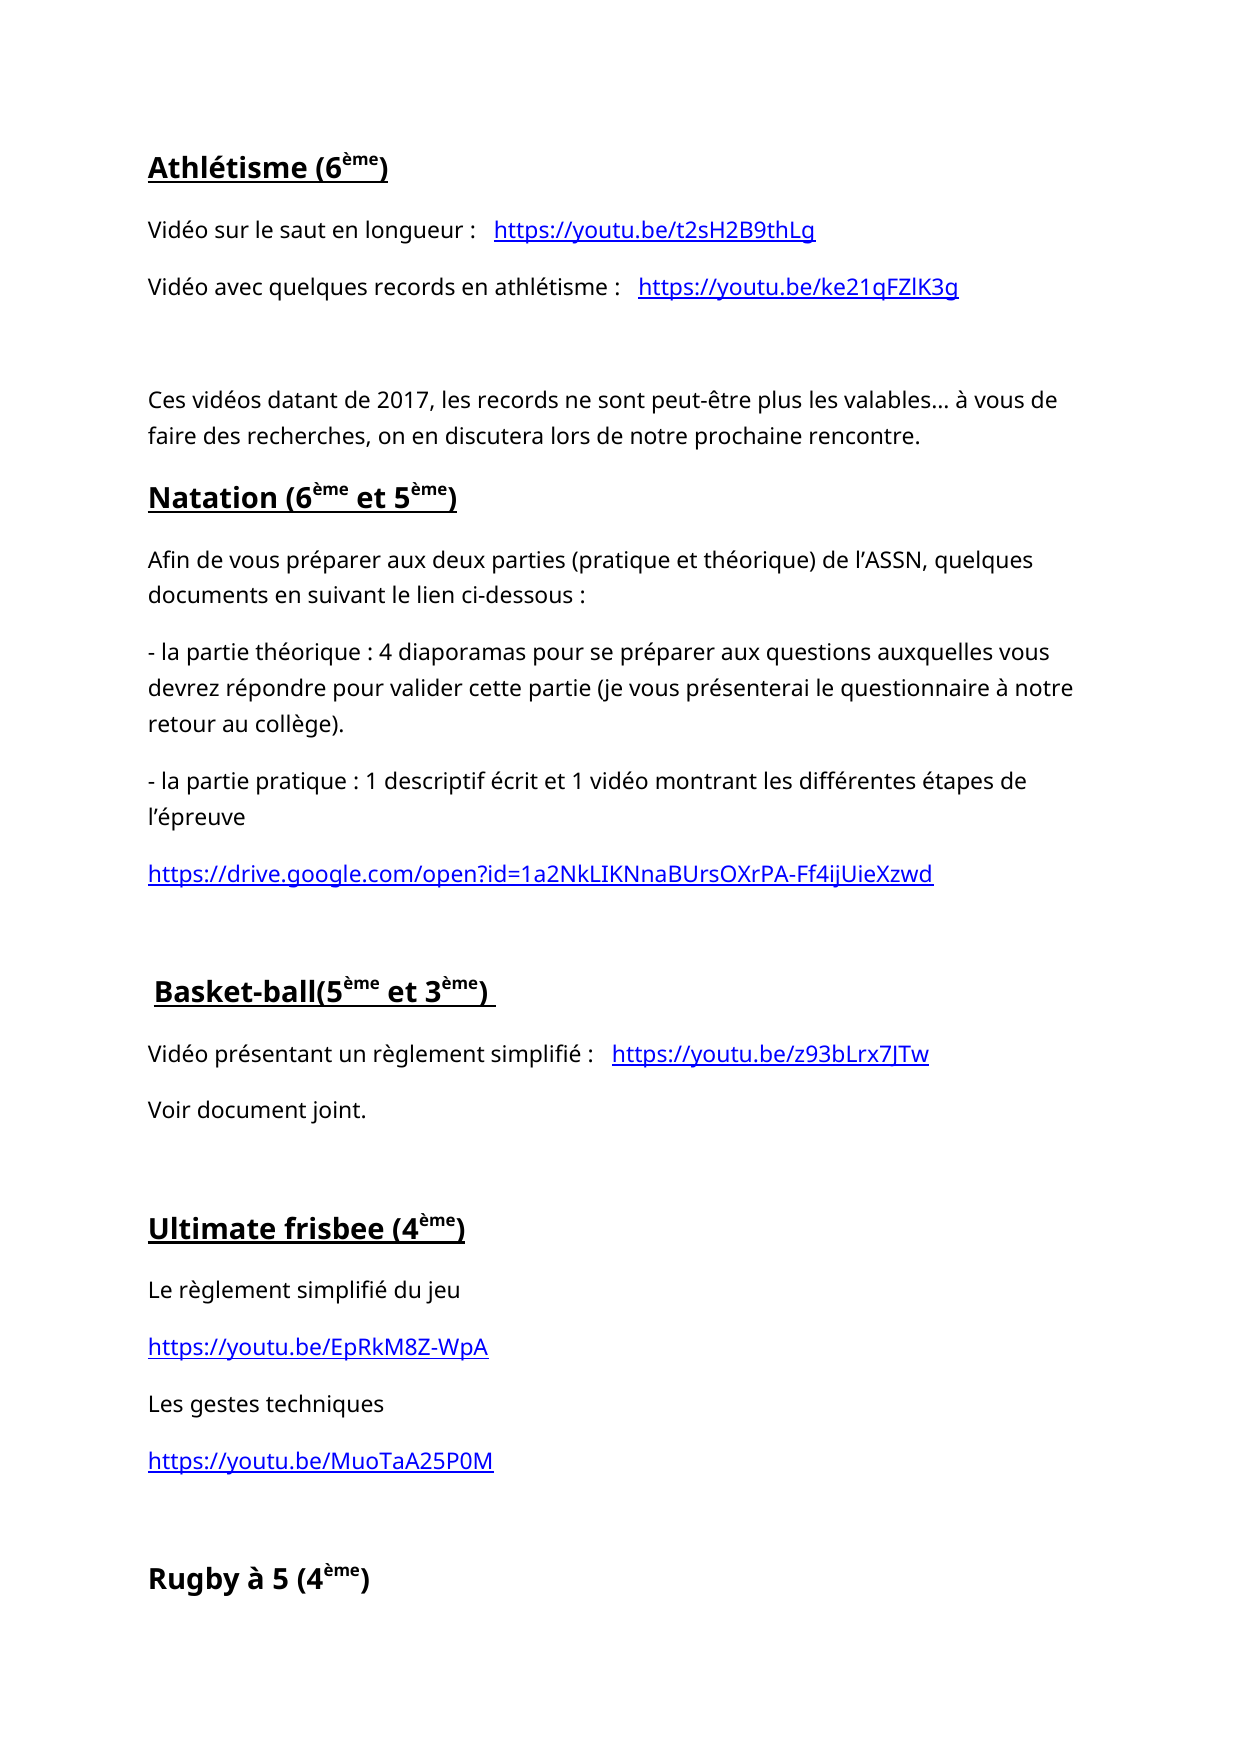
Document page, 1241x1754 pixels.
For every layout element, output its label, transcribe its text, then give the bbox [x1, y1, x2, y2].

text Vidéo présentant un règlement simplifié : https://youtu.be/z93bLrx7JTw [148, 1038, 1093, 1069]
text https://drive.google.com/open?id=1a2NkLIKNnaBUrsOXrPA-Ff4ijUieXzwd [148, 858, 1093, 889]
text Rugby à 5 (4ème) [148, 1558, 1093, 1598]
text Vidéo avec quelques records en athlétisme : https://youtu.be/ke21qFZlK3g [148, 271, 1093, 302]
text - la partie pratique : 1 descriptif écrit et 1 vidéo montrant les différentes étapes de l’épreuve [148, 765, 1093, 832]
text Voir document joint. [148, 1094, 1093, 1126]
text Les gestes techniques [148, 1388, 1093, 1419]
text - la partie théorique : 4 diaporamas pour se préparer aux questions auxquelles vous devrez répondre pour valider cette partie (je vous présenterai le questionnaire à notre retour au collège). [148, 636, 1093, 739]
text Vidéo sur le saut en longueur : https://youtu.be/t2sH2B9thLg [148, 214, 1093, 245]
text Natation (6ème et 5ème) [148, 477, 1093, 517]
text Basket-ball(5ème et 3ème) [148, 971, 1093, 1011]
text Ultimate frisbee (4ème) [148, 1208, 1093, 1248]
text https://youtu.be/EpRkM8Z-WpA [148, 1331, 1093, 1362]
text Le règlement simplifié du jeu [148, 1274, 1093, 1306]
text Athlétisme (6ème) [148, 148, 1093, 187]
text https://youtu.be/MuoTaA25P0M [148, 1445, 1093, 1476]
text Ces vidéos datant de 2017, les records ne sont peut-être plus les valables… à vous de faire des recherches, on en discutera lors de notre prochaine rencontre. [148, 384, 1093, 452]
text Afin de vous préparer aux deux parties (pratique et théorique) de l’ASSN, quelques documents en suivant le lien ci-dessous : [148, 543, 1093, 611]
